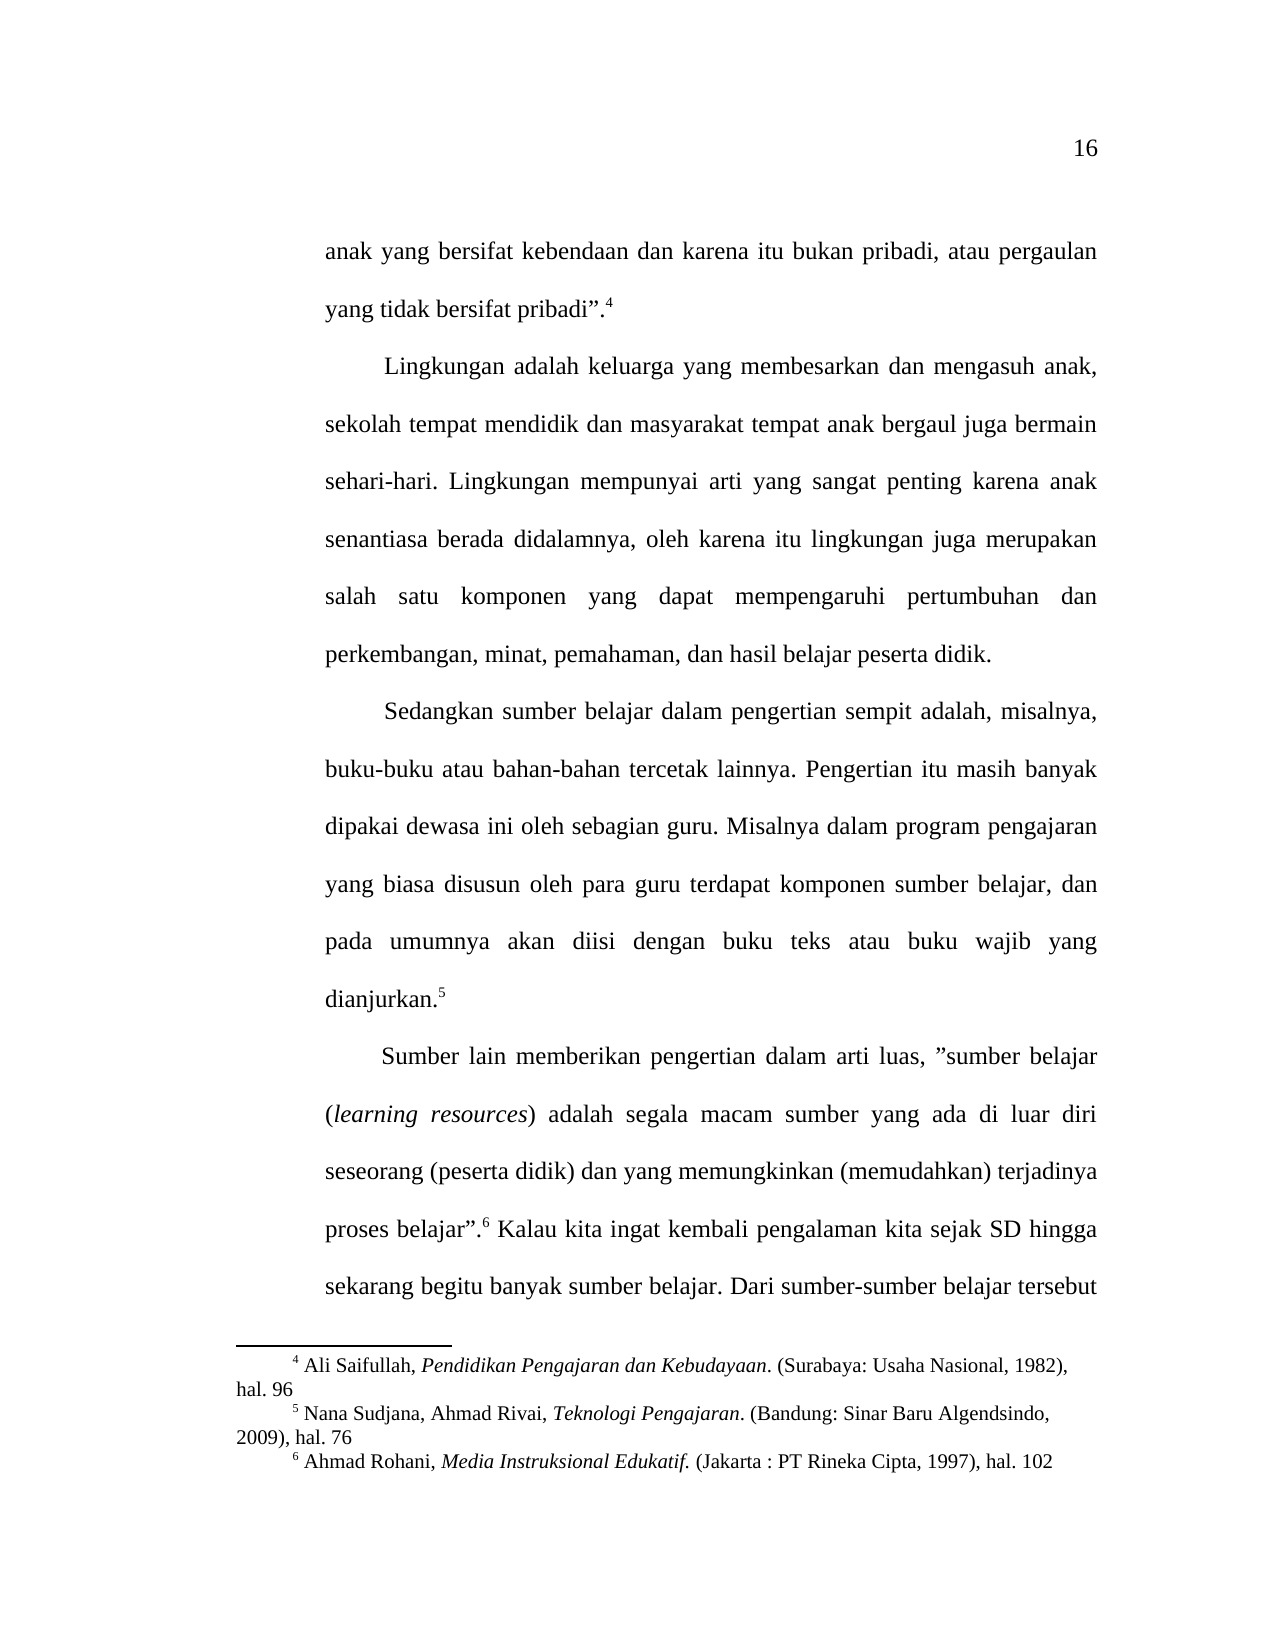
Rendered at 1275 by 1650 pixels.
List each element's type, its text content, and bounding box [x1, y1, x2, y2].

list Sedangkan sumber belajar dalam pengertian sempit adalah, misalnya, buku-buku atau bahan-bahan tercetak lainnya. Pengertian itu masih banyak dipakai dewasa ini oleh sebagian guru. Misalnya dalam program pengajaran yang biasa disusun oleh para guru terdapat komponen sumber belajar, dan pada umumnya akan diisi dengan buku teks atau buku wajib yang dianjurkan. [325, 696, 1098, 1012]
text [325, 1041, 1098, 1300]
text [325, 236, 1098, 322]
list Lingkungan adalah keluarga yang membesarkan dan mengasuh anak, sekolah tempat mendidik dan masyarakat tempat anak bergaul juga bermain sehari-hari. Lingkungan mempunyai arti yang sangat penting karena anak senantiasa berada didalamnya, oleh karena itu lingkungan juga merupakan salah satu komponen yang dapat mempengaruhi pertumbuhan dan perkembangan, minat, pemahaman, dan hasil belajar peserta didik. [325, 351, 1098, 667]
